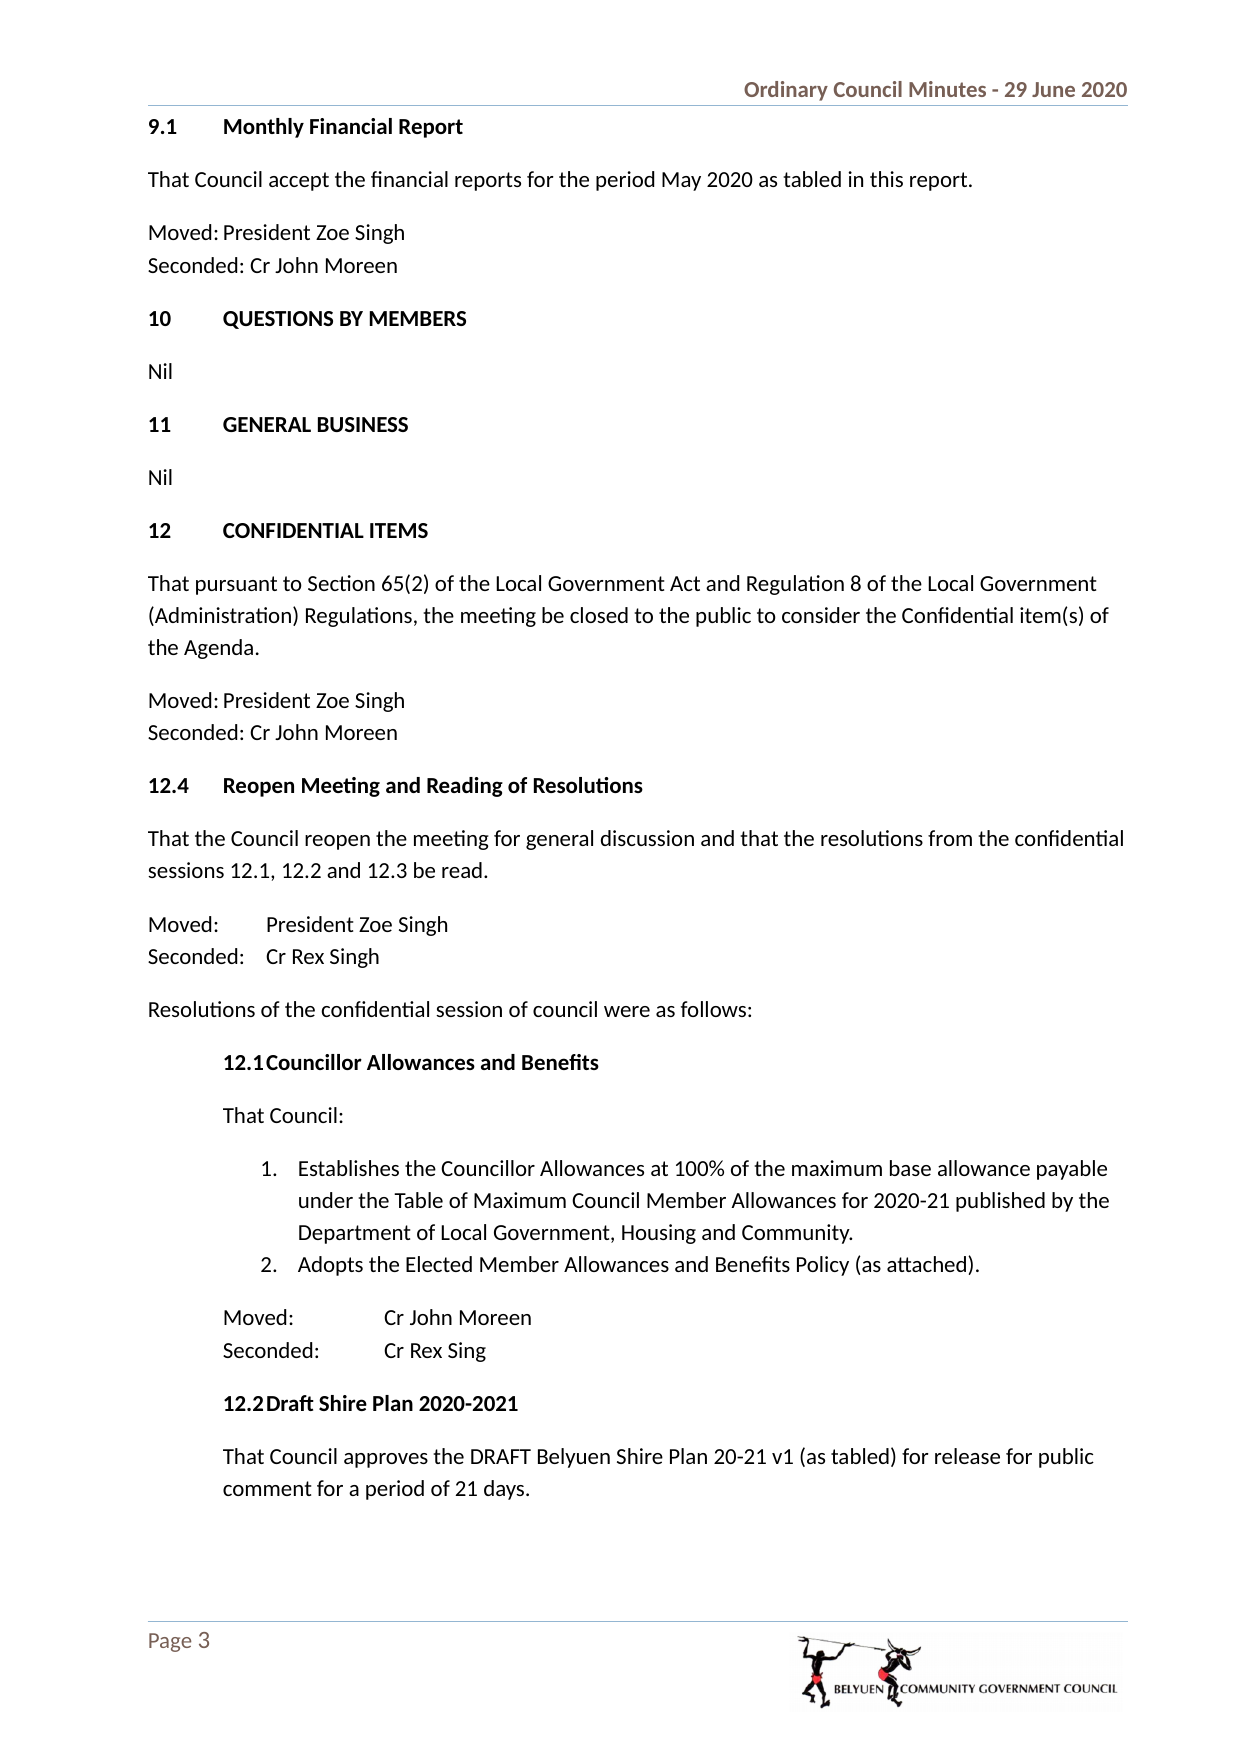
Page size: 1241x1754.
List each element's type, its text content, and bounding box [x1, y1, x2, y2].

list Establishes the Councillor Allowances at 100% of the maximum base allowance payable under the Table of Maximum Council Member Allowances for 2020-21 published by the Department of Local Government, Housing and Community. [260, 1154, 1128, 1246]
list Adopts the Elected Member Allowances and Benefits Policy (as attached). [260, 1251, 1128, 1278]
text 11 GENERAL BUSINESS [148, 410, 1128, 438]
text Nil [148, 357, 1128, 385]
text That Council accept the financial reports for the period May 2020 as tabled in this report. [148, 166, 1128, 193]
text 10 QUESTIONS BY MEMBERS [148, 304, 1128, 332]
text That Council: [223, 1101, 1128, 1129]
text Moved: Cr John Moreen Seconded: Cr Rex Sing [223, 1303, 1128, 1364]
text Moved: President Zoe Singh Seconded: Cr Rex Singh [148, 910, 1128, 970]
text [148, 218, 1128, 279]
text That Council approves the DRAFT Belyuen Shire Plan 20-21 v1 (as tabled) for release for public comment for a period of 21 days. [223, 1442, 1128, 1502]
picture [789, 1626, 1124, 1722]
text 12 CONFIDENTIAL ITEMS [148, 516, 1128, 544]
text 12.1 Councillor Allowances and Benefits [223, 1048, 1128, 1076]
text Resolutions of the confidential session of council were as follows: [148, 995, 1128, 1023]
text Nil [148, 463, 1128, 491]
text That pursuant to Section 65(2) of the Local Government Act and Regulation 8 of the Local Government (Administration) Regulations, the meeting be closed to the public to consider the Confidential item(s) of the Agenda. [148, 569, 1128, 661]
text 9.1 Monthly Financial Report [148, 112, 1128, 141]
text 12.4 Reopen Meeting and Reading of Resolutions [148, 771, 1128, 799]
text Moved: President Zoe Singh Seconded: Cr John Moreen [148, 686, 1128, 746]
text That the Council reopen the meeting for general discussion and that the resolutions from the confidential sessions 12.1, 12.2 and 12.3 be read. [148, 824, 1128, 885]
text 12.2 Draft Shire Plan 2020-2021 [223, 1389, 1128, 1417]
